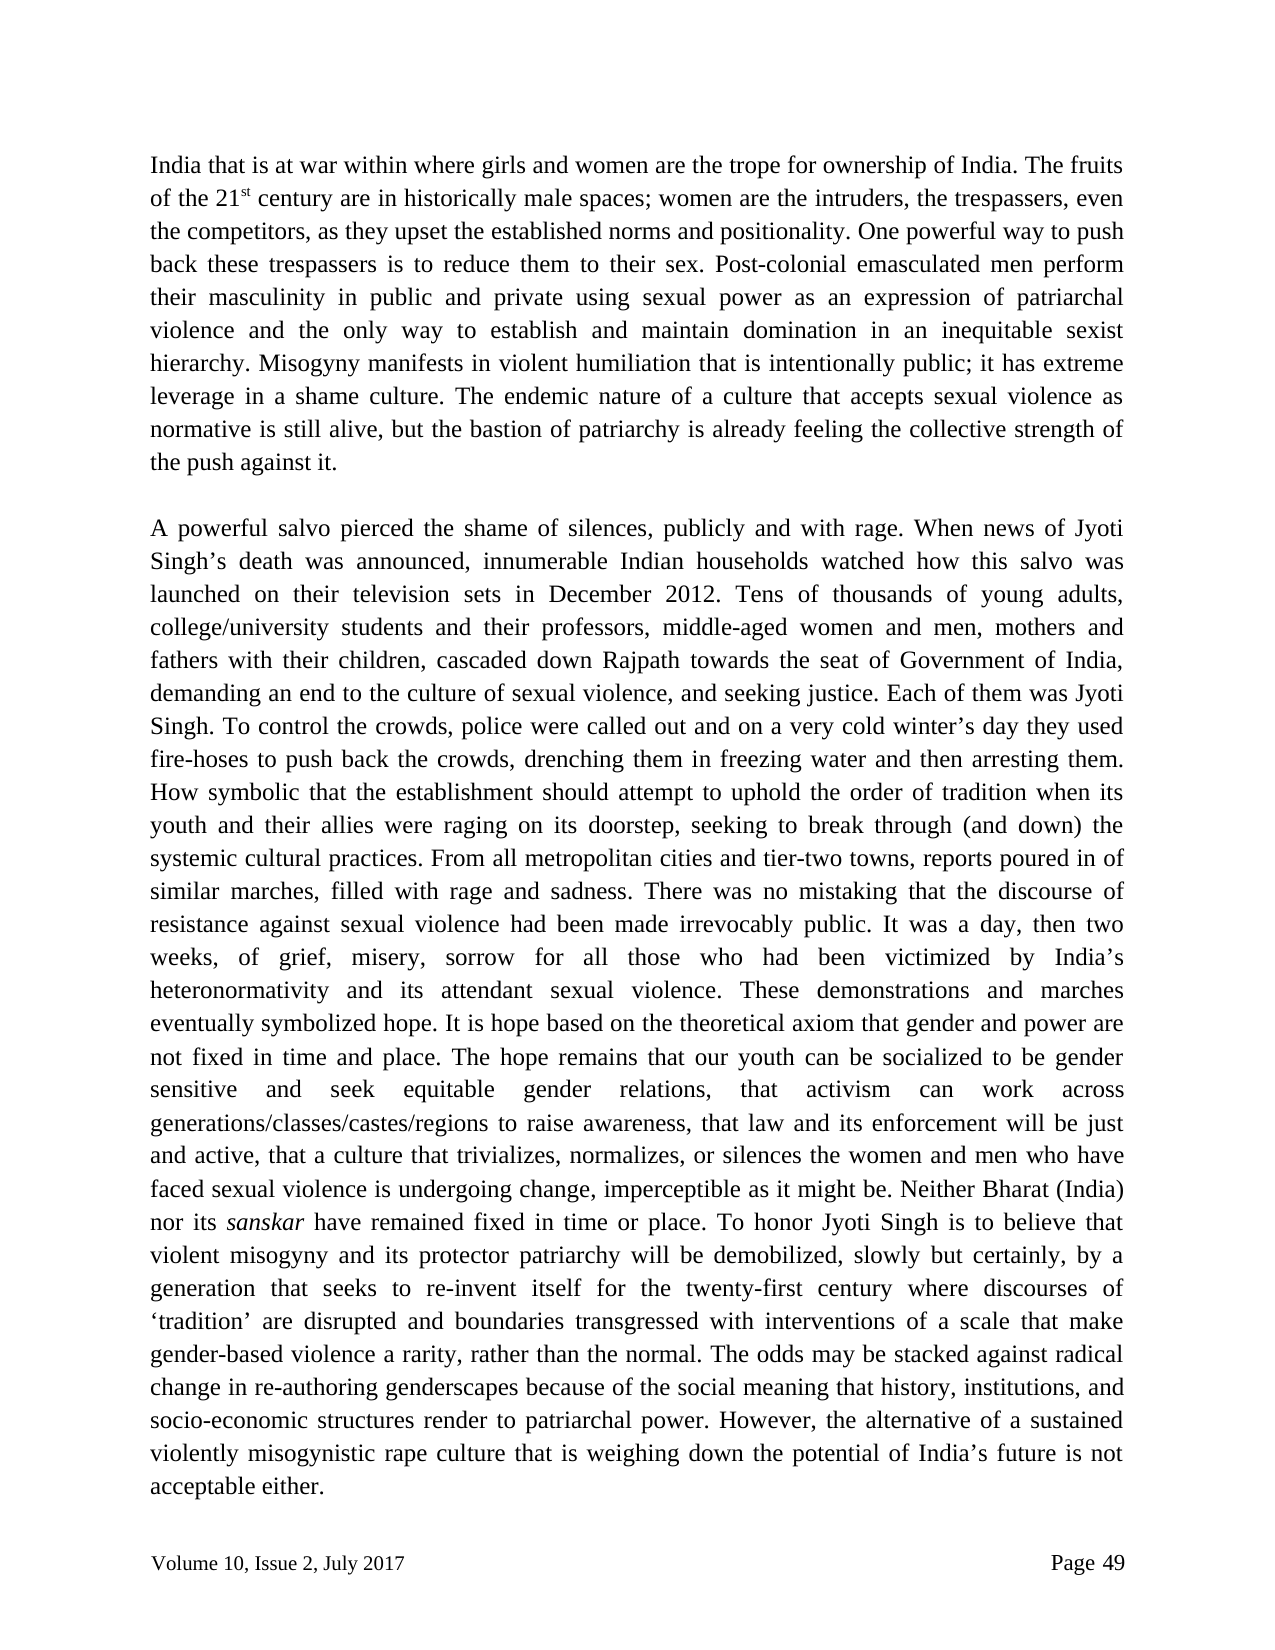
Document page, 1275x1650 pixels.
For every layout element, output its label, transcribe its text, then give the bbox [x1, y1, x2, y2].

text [150, 150, 1125, 476]
text A powerful salvo pierced the shame of silences, publicly and with rage. When news of Jyoti Singh’s death was announced, innumerable Indian households watched how this salvo was launched on their television sets in December 2012. Tens of thousands of young adults, college/university students and their professors, middle-aged women and men, mothers and fathers with their children, cascaded down Rajpath towards the seat of Government of India, demanding an end to the culture of sexual violence, and seeking justice. Each of them was Jyoti Singh. To control the crowds, police were called out and on a very cold winter’s day they used fire-hoses to push back the crowds, drenching them in freezing water and then arresting them. How symbolic that the establishment should attempt to uphold the order of tradition when its youth and their allies were raging on its doorstep, seeking to break through (and down) the systemic cultural practices. From all metropolitan cities and tier-two towns, reports poured in of similar marches, filled with rage and sadness. There was no mistaking that the discourse of resistance against sexual violence had been made irrevocably public. It was a day, then two weeks, of grief, misery, sorrow for all those who had been victimized by India’s heteronormativity and its attendant sexual violence. These demonstrations and marches eventually symbolized hope. It is hope based on the theoretical axiom that gender and power are not fixed in time and place. The hope remains that our youth can be socialized to be gender sensitive and seek equitable gender relations, that activism can work across generations/classes/castes/regions to raise awareness, that law and its enforcement will be just and active, that a culture that trivializes, normalizes, or silences the women and men who have faced sexual violence is undergoing change, imperceptible as it might be. Neither Bharat (India) nor its sanskar have remained fixed in time or place. To honor Jyoti Singh is to believe that violent misogyny and its protector patriarchy will be demobilized, slowly but certainly, by a generation that seeks to re-invent itself for the twenty-first century where discourses of ‘tradition’ are disrupted and boundaries transgressed with interventions of a scale that make gender-based violence a rarity, rather than the normal. The odds may be stacked against radical change in re-authoring genderscapes because of the social meaning that history, institutions, and socio-economic structures render to patriarchal power. However, the alternative of a sustained violently misogynistic rape culture that is weighing down the potential of India’s future is not acceptable either. [150, 513, 1125, 1499]
